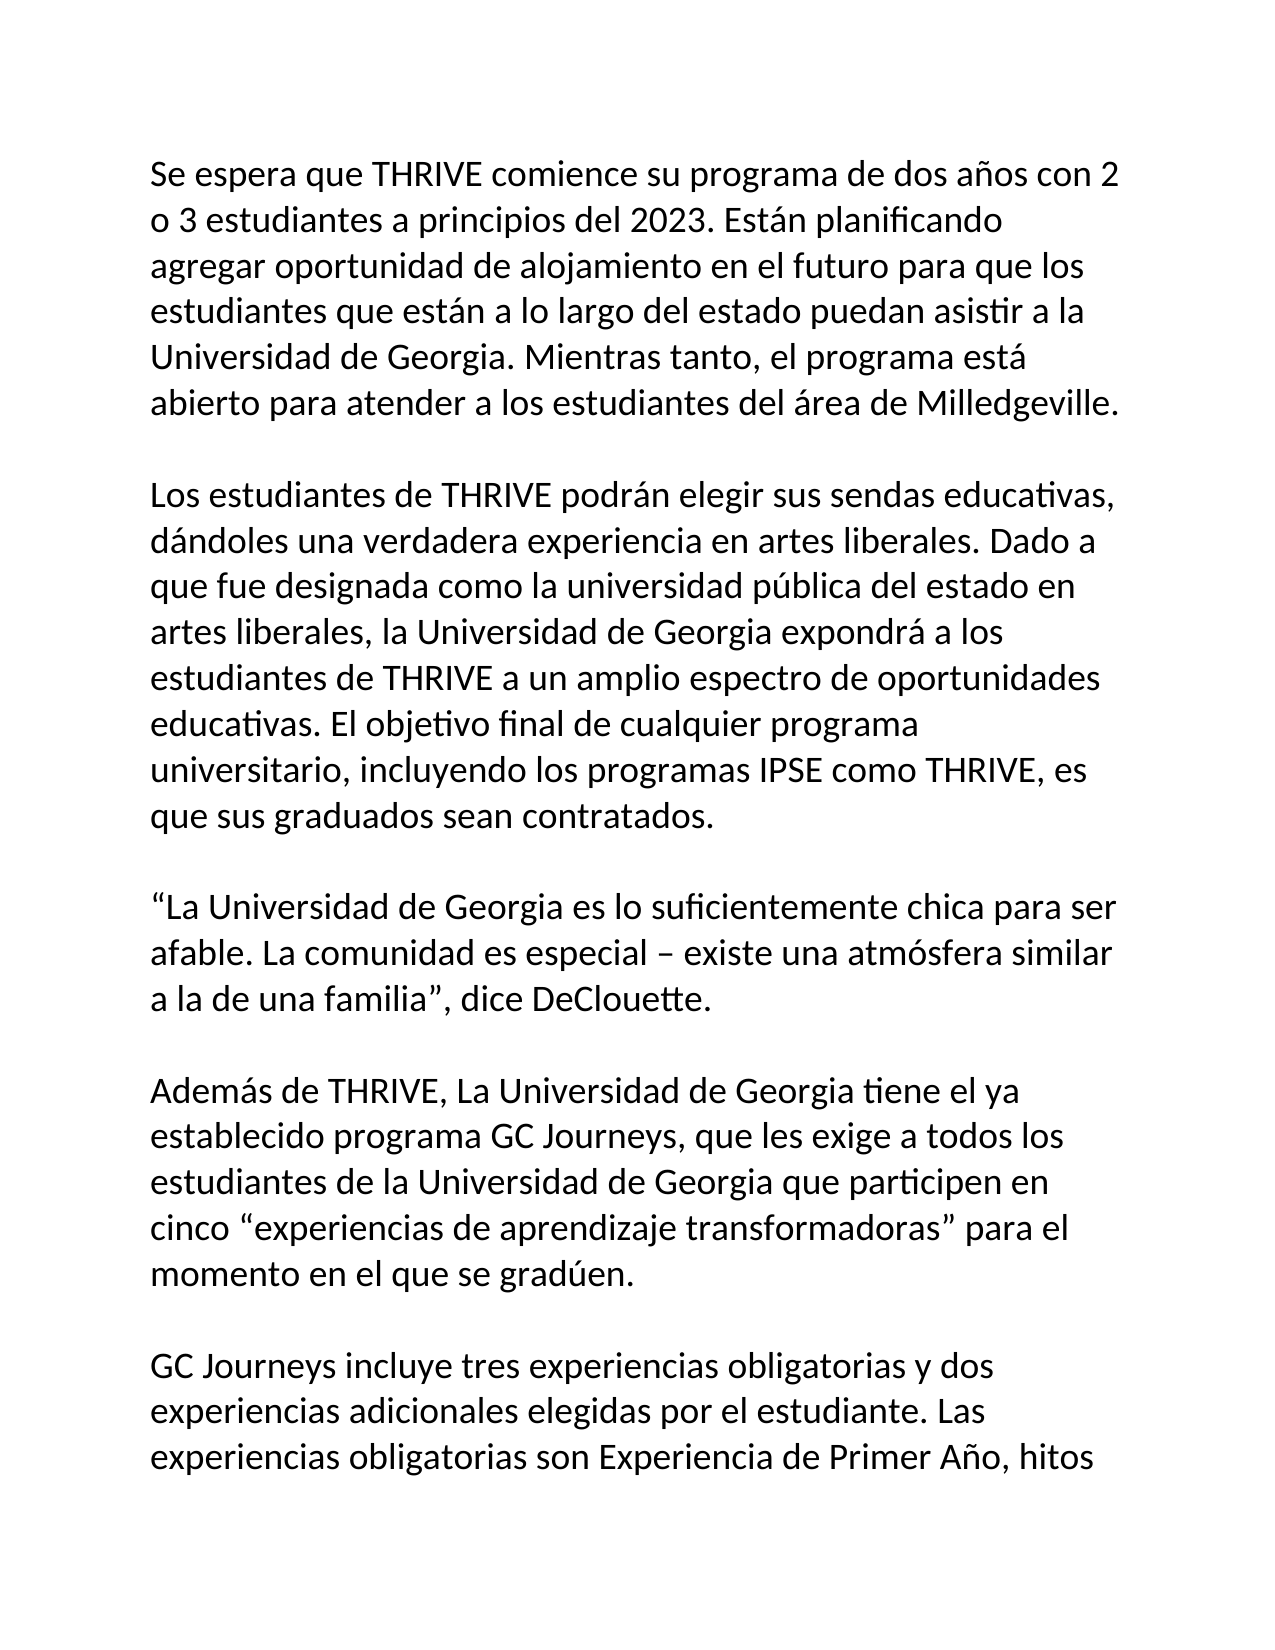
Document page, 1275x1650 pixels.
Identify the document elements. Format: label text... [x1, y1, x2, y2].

text Además de THRIVE, La Universidad de Georgia tiene el ya establecido programa GC Journeys, que les exige a todos los estudiantes de la Universidad de Georgia que participen en cinco “experiencias de aprendizaje transformadoras” para el momento en el que se gradúen. [150, 1067, 1125, 1296]
text Se espera que THRIVE comience su programa de dos años con 2 o 3 estudiantes a principios del 2023. Están planificando agregar oportunidad de alojamiento en el futuro para que los estudiantes que están a lo largo del estado puedan asistir a la Universidad de Georgia. Mientras tanto, el programa está abierto para atender a los estudiantes del área de Milledgeville. [150, 150, 1125, 425]
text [150, 1342, 1125, 1479]
text “La Universidad de Georgia es lo suficientemente chica para ser afable. La comunidad es especial – existe una atmósfera similar a la de una familia”, dice DeClouette. [150, 883, 1125, 1021]
text Los estudiantes de THRIVE podrán elegir sus sendas educativas, dándoles una verdadera experiencia en artes liberales. Dado a que fue designada como la universidad pública del estado en artes liberales, la Universidad de Georgia expondrá a los estudiantes de THRIVE a un amplio espectro de oportunidades educativas. El objetivo final de cualquier programa universitario, incluyendo los programas IPSE como THRIVE, es que sus graduados sean contratados. [150, 471, 1125, 837]
